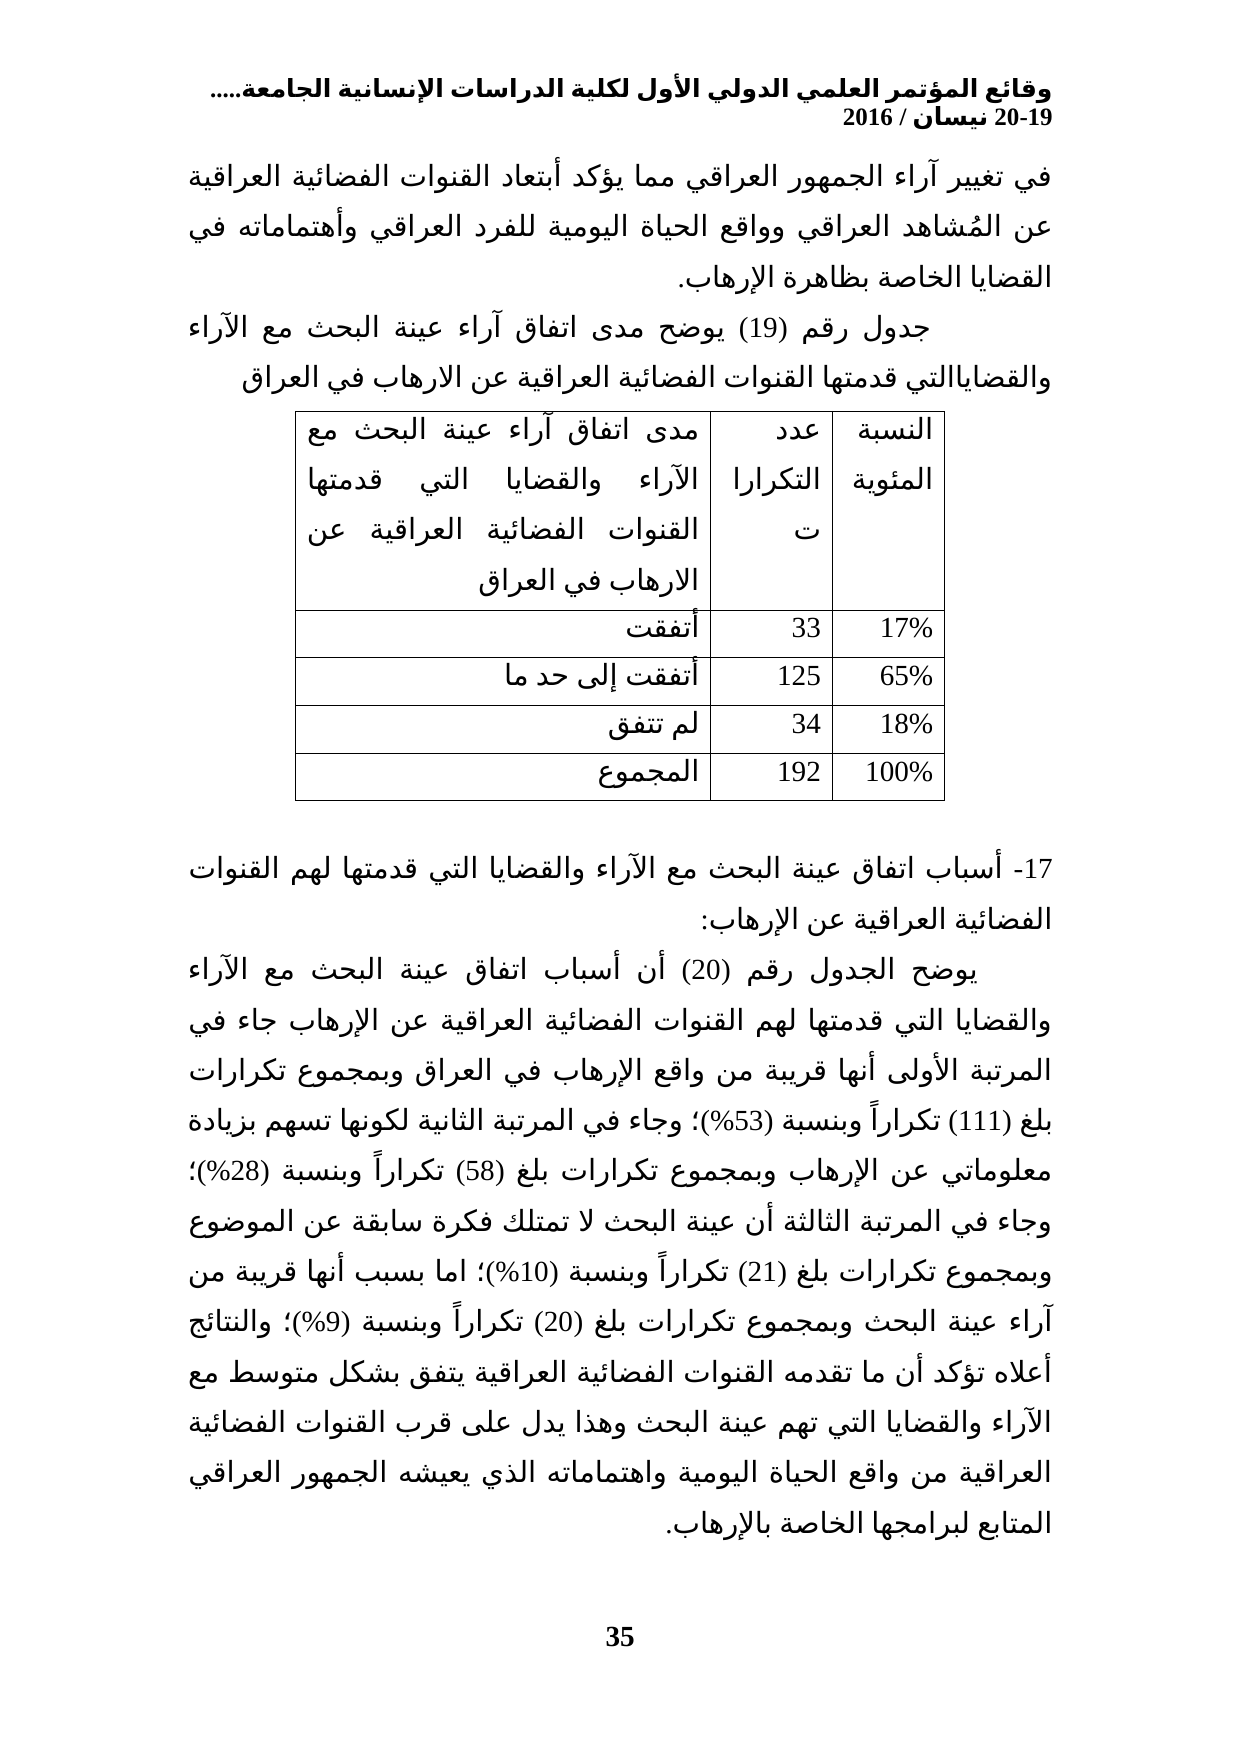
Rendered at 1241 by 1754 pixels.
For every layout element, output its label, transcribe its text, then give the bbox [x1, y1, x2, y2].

table_cell لم تتفق [296, 706, 710, 753]
table_cell 192 [711, 754, 832, 800]
table_header مدى اتفاق آراء عينة البحث مع الآراء والقضايا التي قدمتها القنوات الفضائية العراقية عن الارهاب في العراق [296, 412, 710, 609]
text يوضح الجدول رقم (20) أن أسباب اتفاق عينة البحث مع الآراء والقضايا التي قدمتها لهم القنوات الفضائية العراقية عن الإرهاب جاء في المرتبة الأولى أنها قريبة من واقع الإرهاب في العراق وبمجموع تكرارات بلغ (111) تكراراً وبنسبة (53%)؛ وجاء في المرتبة الثانية لكونها تسهم بزيادة معلوماتي عن الإرهاب وبمجموع تكرارات بلغ (58) تكراراً وبنسبة (28%)؛ وجاء في المرتبة الثالثة أن عينة البحث لا تمتلك فكرة سابقة عن الموضوع وبمجموع تكرارات بلغ (21) تكراراً وبنسبة (10%)؛ اما بسبب أنها قريبة من آراء عينة البحث وبمجموع تكرارات بلغ (20) تكراراً وبنسبة (9%)؛ والنتائج أعلاه تؤكد أن ما تقدمه القنوات الفضائية العراقية يتفق بشكل متوسط مع الآراء والقضايا التي تهم عينة البحث وهذا يدل على قرب القنوات الفضائية العراقية من واقع الحياة اليومية واهتماماته الذي يعيشه الجمهور العراقي المتابع لبرامجها الخاصة بالإرهاب. [187, 952, 1053, 1539]
table_cell المجموع [296, 754, 710, 800]
text جدول رقم (19) يوضح مدى اتفاق آراء عينة البحث مع الآراء والقضاياالتي قدمتها القنوات الفضائية العراقية عن الارهاب في العراق [187, 310, 1053, 394]
table_cell أتفقت [296, 611, 710, 657]
text 17- أسباب اتفاق عينة البحث مع الآراء والقضايا التي قدمتها لهم القنوات الفضائية العراقية عن الإرهاب: [187, 852, 1053, 936]
table_cell 125 [711, 658, 832, 705]
table_header النسبة المئوية [833, 412, 944, 609]
table_cell 33 [711, 611, 832, 657]
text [187, 159, 1053, 293]
table_cell 100% [833, 754, 944, 800]
table_cell 34 [711, 706, 832, 753]
table_cell أتفقت إلى حد ما [296, 658, 710, 705]
table_cell 18% [833, 706, 944, 753]
table_cell 17% [833, 611, 944, 657]
table_cell 65% [833, 658, 944, 705]
table_header عدد التكرارات [711, 412, 832, 609]
